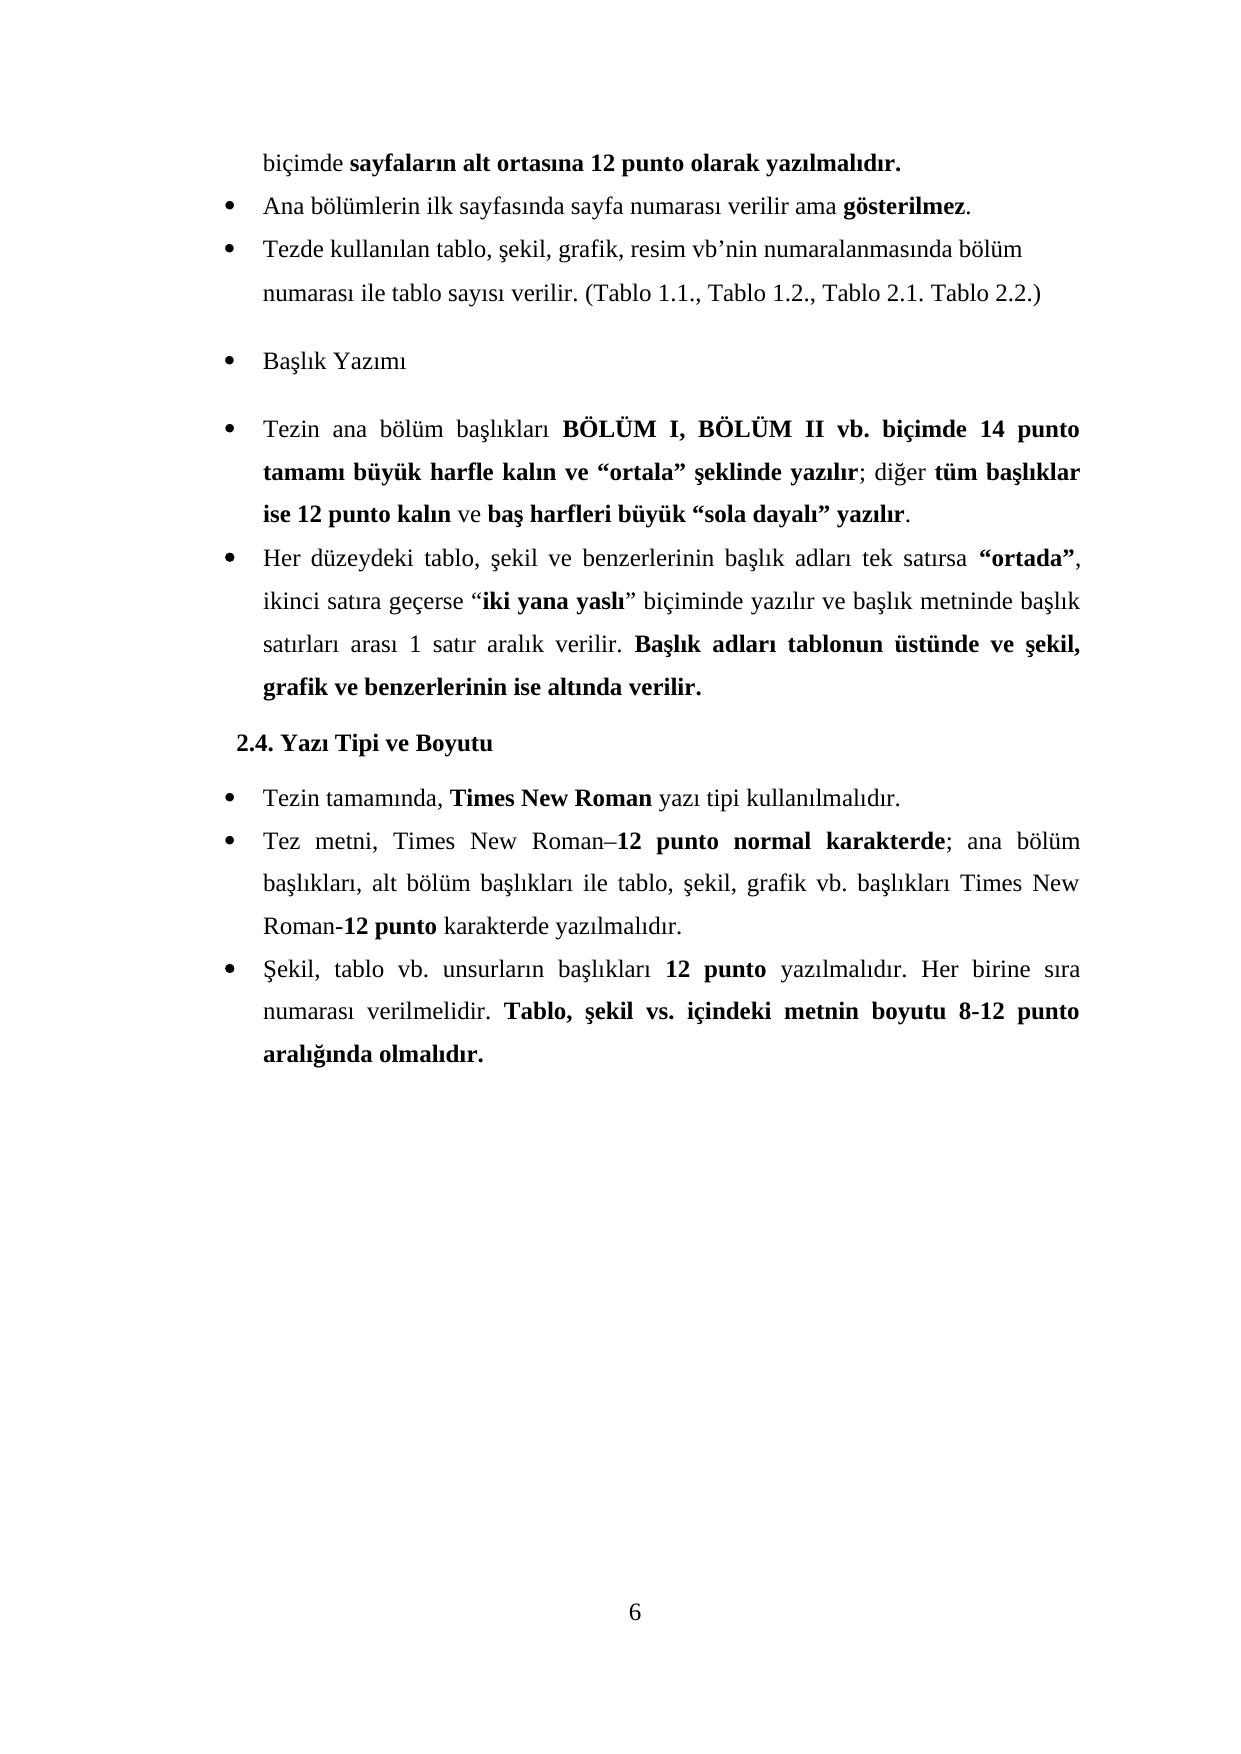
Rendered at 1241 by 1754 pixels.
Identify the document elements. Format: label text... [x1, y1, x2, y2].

list Şekil, tablo vb. unsurların başlıkları 12 punto yazılmalıdır. Her birine sıra numarası verilmelidir. Tablo, şekil vs. içindeki metnin boyutu 8-12 punto aralığında olmalıdır. [225, 954, 1081, 1068]
list Her düzeydeki tablo, şekil ve benzerlerinin başlık adları tek satırsa “ortada”, ikinci satıra geçerse “iki yana yaslı” biçiminde yazılır ve başlık metninde başlık satırları arası 1 satır aralık verilir. Başlık adları tablonun üstünde ve şekil, grafik ve benzerlerinin ise altında verilir. [225, 543, 1081, 701]
list Tez metni, Times New Roman–12 punto normal karakterde; ana bölüm başlıkları, alt bölüm başlıkları ile tablo, şekil, grafik vb. başlıkları Times New Roman-12 punto karakterde yazılmalıdır. [225, 826, 1081, 939]
list Tezin ana bölüm başlıkları BÖLÜM I, BÖLÜM II vb. biçimde 14 punto tamamı büyük harfle kalın ve “ortala” şeklinde yazılır; diğer tüm başlıklar ise 12 punto kalın ve baş harfleri büyük “sola dayalı” yazılır. [225, 414, 1080, 528]
list Ana bölümlerin ilk sayfasında sayfa numarası verilir ama gösterilmez. [225, 191, 1092, 220]
list Tezde kullanılan tablo, şekil, grafik, resim vb’nin numaralanmasında bölüm numarası ile tablo sayısı verilir. (Tablo 1.1., Tablo 1.2., Tablo 2.1. Tablo 2.2.) [225, 234, 1060, 307]
list Tezin tamamında, Times New Roman yazı tipi kullanılmalıdır. [225, 783, 1092, 812]
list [225, 148, 1060, 176]
subtitle 2.4. Yazı Tipi ve Boyutu [236, 728, 1092, 756]
list Başlık Yazımı [225, 346, 1060, 375]
